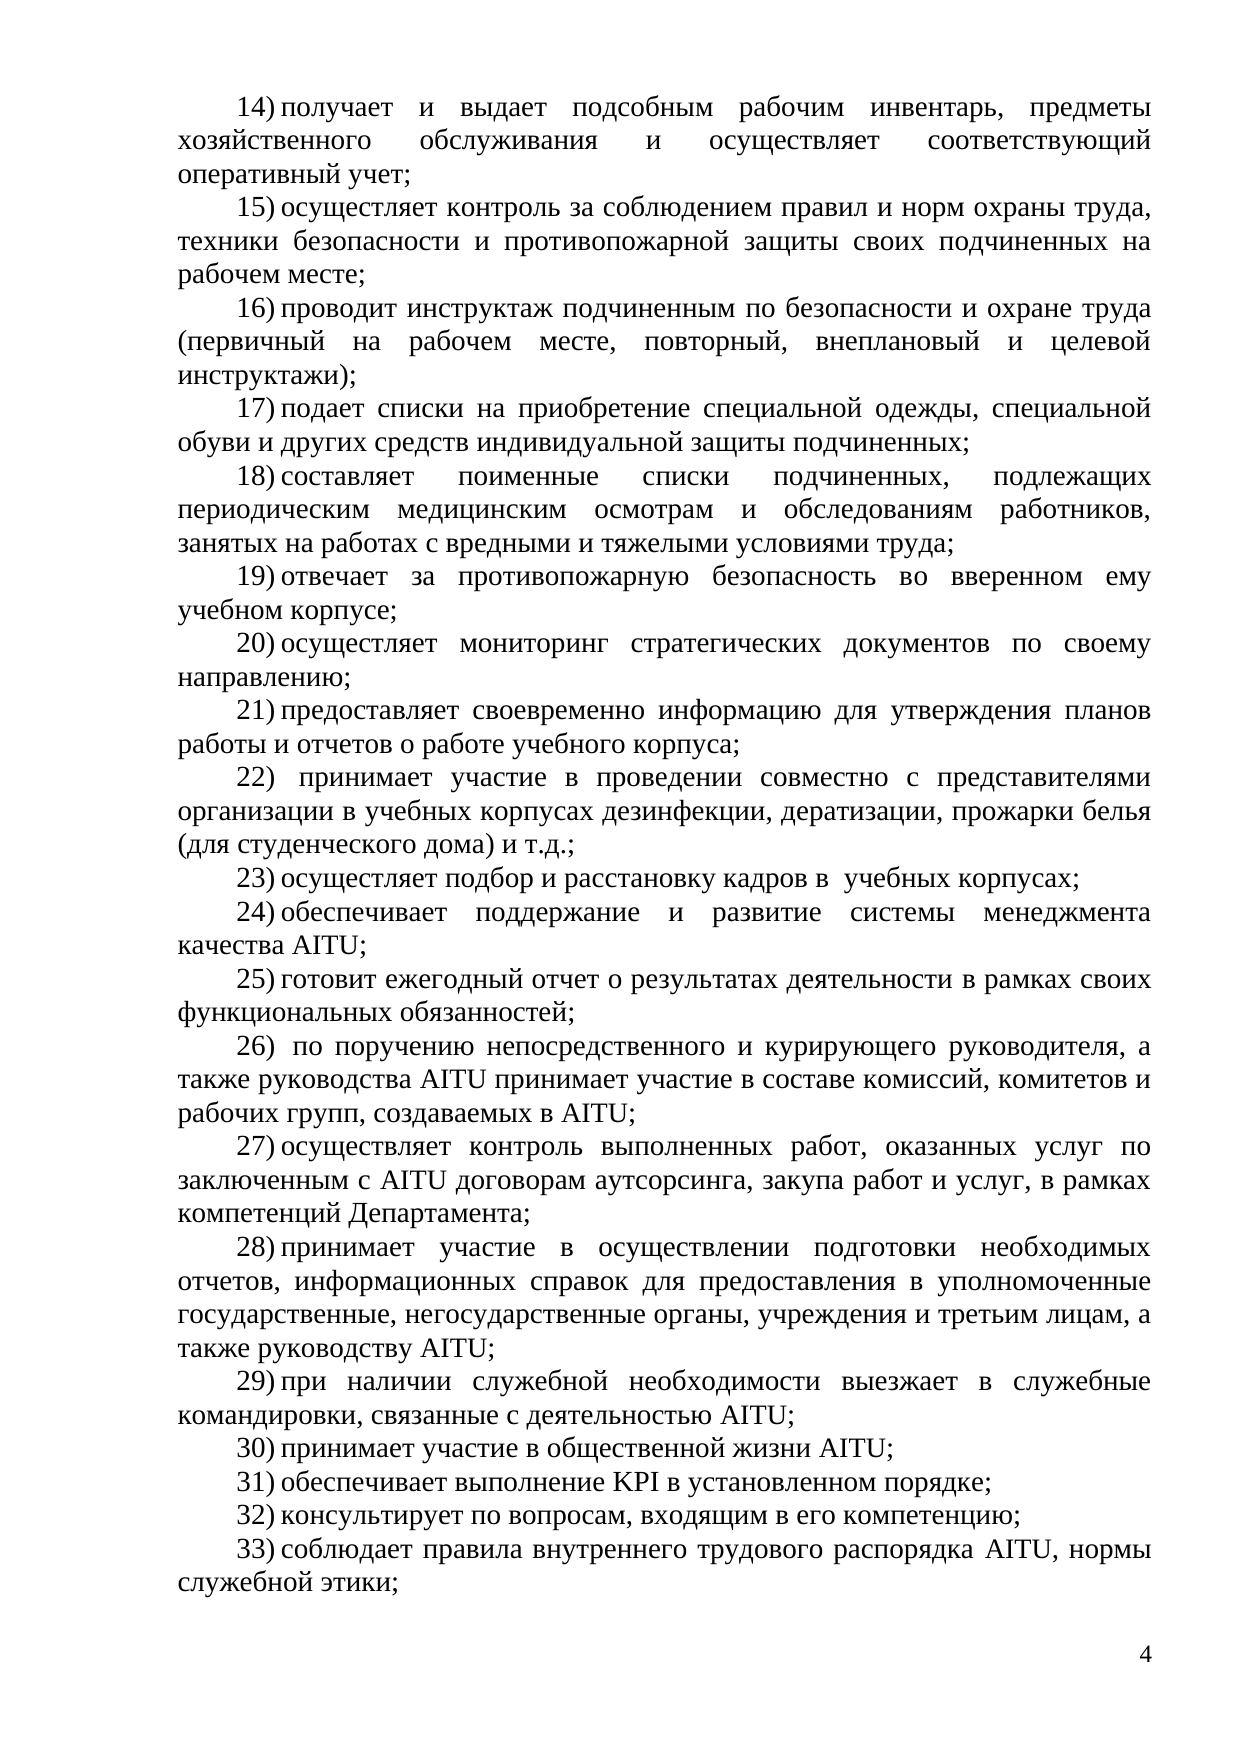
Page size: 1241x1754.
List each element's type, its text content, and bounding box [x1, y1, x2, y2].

list осущестляет мониторинг стратегических документов по своему направлению; [177, 625, 1152, 692]
list принимает участие в проведении совместно с представителями организации в учебных корпусах дезинфекции, дератизации, прожарки белья (для студенческого дома) и т.д.; [177, 759, 1152, 860]
list подает списки на приобретение специальной одежды, специальной обуви и других средств индивидуальной защиты подчиненных; [177, 391, 1152, 458]
list осущестляет подбор и расстановку кадров в учебных корпусах; [177, 860, 1152, 894]
list консультирует по вопросам, входящим в его компетенцию; [177, 1497, 1152, 1531]
list обеспечивает поддержание и развитие системы менеджмента качества AITU; [177, 894, 1152, 961]
list принимает участие в общественной жизни AITU; [177, 1430, 1152, 1464]
list при наличии служебной необходимости выезжает в служебные командировки, связанные с деятельностью AITU; [177, 1363, 1152, 1430]
list готовит ежегодный отчет о результатах деятельности в рамках своих функциональных обязанностей; [177, 961, 1152, 1028]
list проводит инструктаж подчиненным по безопасности и охране труда (первичный на рабочем месте, повторный, внеплановый и целевой инструктажи); [177, 290, 1152, 391]
list получает и выдает подсобным рабочим инвентарь, предметы хозяйственного обслуживания и осуществляет соответствующий оперативный учет; [177, 89, 1152, 189]
list осущестляет контроль за соблюдением правил и норм охраны труда, техники безопасности и противопожарной защиты своих подчиненных на рабочем месте; [177, 189, 1152, 290]
list осуществляет контроль выполненных работ, оказанных услуг по заключенным с AITU договорам аутсорсинга, закупа работ и услуг, в рамках компетенций Департамента; [177, 1128, 1152, 1229]
list составляет поименные списки подчиненных, подлежащих периодическим медицинским осмотрам и обследованиям работников, занятых на работах с вредными и тяжелыми условиями труда; [177, 458, 1152, 558]
list принимает участие в осуществлении подготовки необходимых отчетов, информационных справок для предоставления в уполномоченные государственные, негосударственные органы, учреждения и третьим лицам, а также руководству AITU; [177, 1229, 1152, 1363]
list отвечает за противопожарную безопасность во вверенном ему учебном корпусе; [177, 558, 1152, 625]
list обеспечивает выполнение KPI в установленном порядке; [177, 1464, 1152, 1497]
list предоставляет своевременно информацию для утверждения планов работы и отчетов о работе учебного корпуса; [177, 692, 1152, 759]
list по поручению непосредственного и курирующего руководителя, а также руководства AITU принимает участие в составе комиссий, комитетов и рабочих групп, создаваемых в AITU; [177, 1028, 1152, 1128]
list соблюдает правила внутреннего трудового распорядка AITU, нормы служебной этики; [177, 1531, 1152, 1598]
